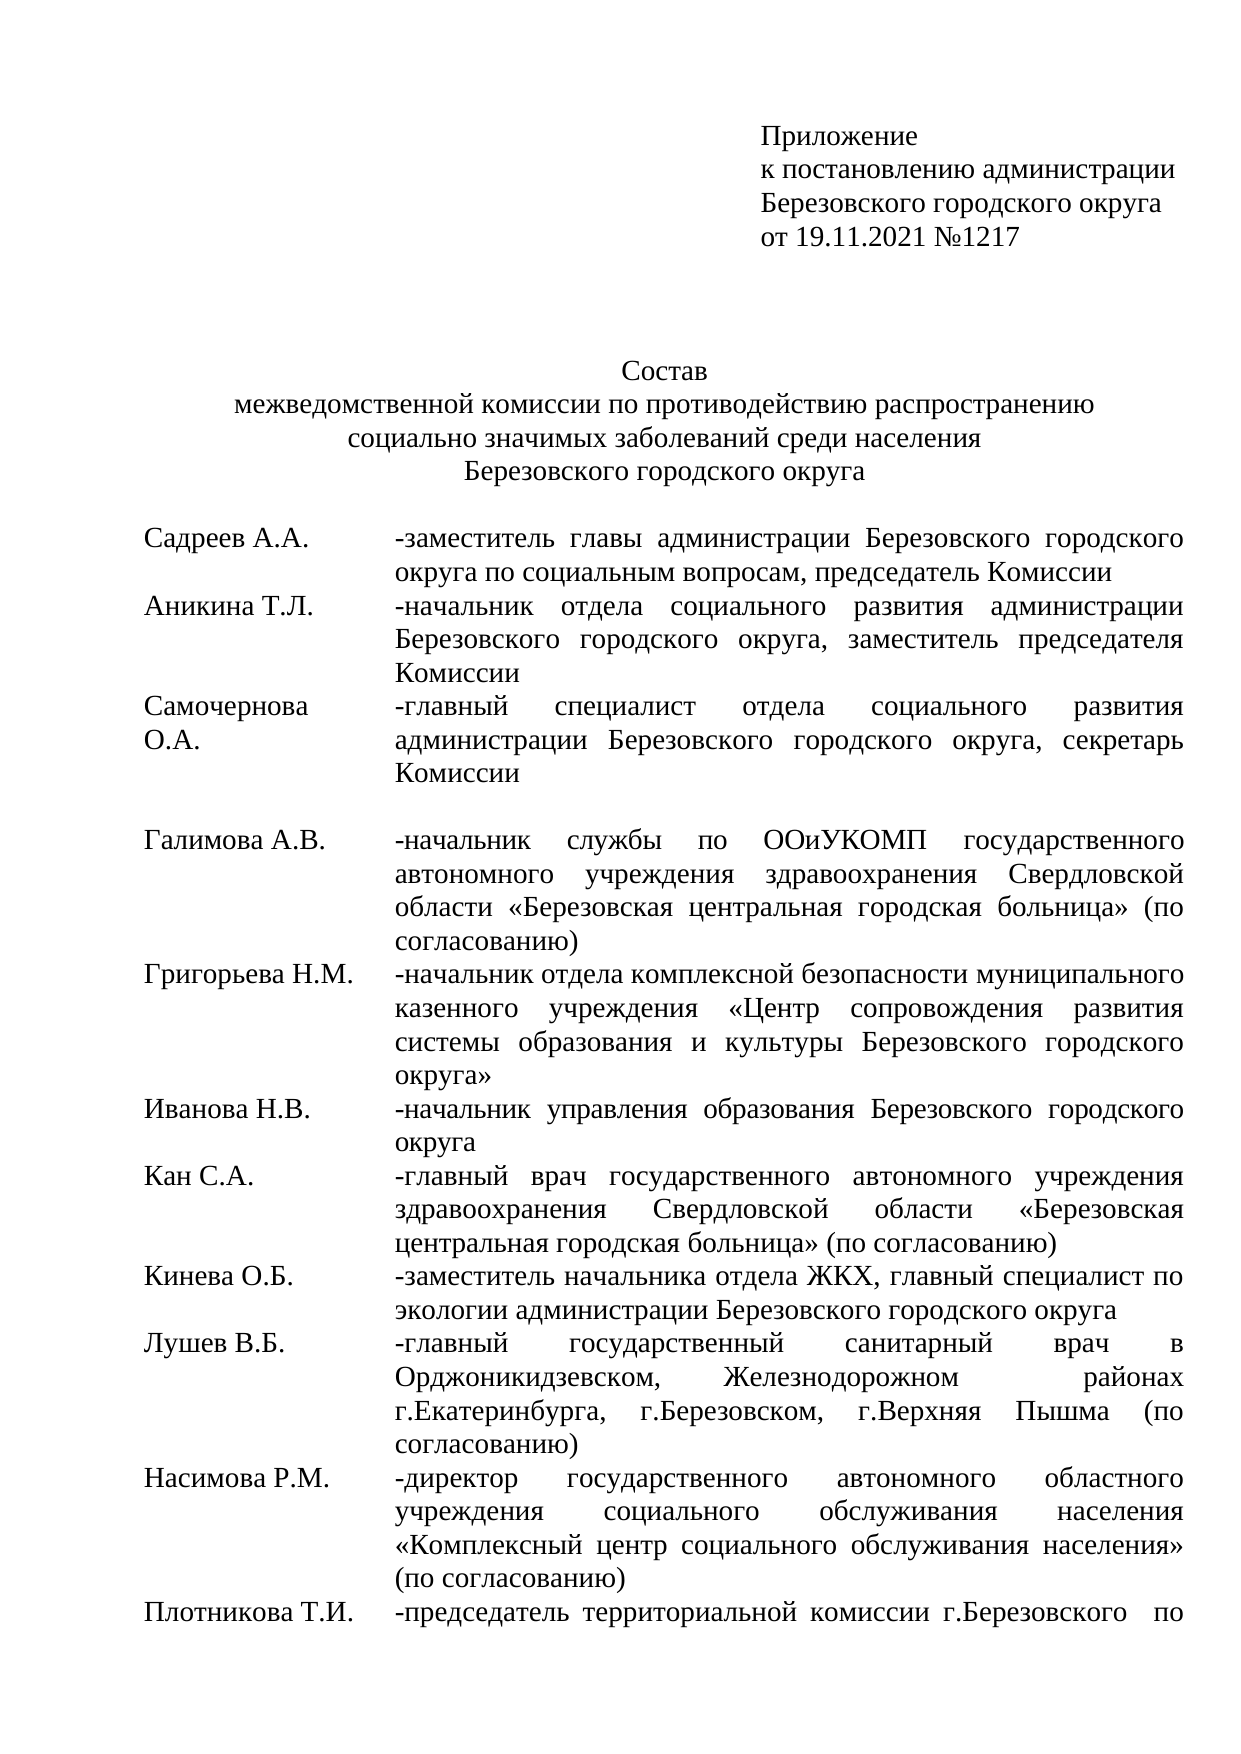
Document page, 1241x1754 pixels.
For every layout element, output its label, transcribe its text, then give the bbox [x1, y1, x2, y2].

text Березовского городского округа [148, 453, 1181, 487]
table_cell Кан С.А. [133, 1158, 383, 1258]
table_cell -главный государственный санитарный врач в Орджоникидзевском, Железнодорожном районах г.Екатеринбурга, г.Березовском, г.Верхняя Пышма (по согласованию) [383, 1326, 1196, 1460]
table_cell Плотникова Т.И. [133, 1594, 383, 1627]
table_header Садреев А.А. [133, 521, 383, 588]
table_cell Иванова Н.В. [133, 1091, 383, 1158]
text к постановлению администрации [753, 152, 1181, 185]
table_cell -начальник отдела комплексной безопасности муниципального казенного учреждения «Центр сопровождения развития системы образования и культуры Березовского городского округа» [383, 957, 976, 1091]
table_cell Лушев В.Б. [133, 1326, 383, 1460]
table_cell Галимова А.В. [133, 823, 383, 957]
table_cell -директор государственного автономного областного учреждения социального обслуживания населения «Комплексный центр социального обслуживания населения» (по согласованию) [383, 1460, 1196, 1594]
table_cell -заместитель начальника отдела ЖКХ, главный специалист по экологии администрации Березовского городского округа [383, 1259, 1196, 1326]
table_header -заместитель главы администрации Березовского городского округа по социальным вопросам, председатель Комиссии [383, 521, 1196, 588]
text социально значимых заболеваний среди населения [148, 420, 1181, 453]
table_cell Насимова Р.М. [133, 1460, 383, 1594]
text Березовского городского округа [753, 185, 1181, 219]
table_cell -главный специалист отдела социального развития администрации Березовского городского округа, секретарь Комиссии [383, 688, 1196, 822]
text Приложение [753, 118, 1181, 152]
table_cell -начальник отдела комплексной безопасности муниципального казенного учреждения «Центр сопровождения развития системы образования и культуры Березовского городского округа» [477, 957, 1196, 1091]
table_cell Кинева О.Б. [133, 1259, 383, 1326]
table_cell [383, 1594, 1196, 1627]
text межведомственной комиссии по противодействию распространению [148, 386, 1181, 420]
table_cell -главный врач государственного автономного учреждения здравоохранения Свердловской области «Березовская центральная городская больница» (по согласованию) [383, 1158, 1196, 1258]
table_cell -начальник управления образования Березовского городского округа [383, 1091, 1196, 1158]
table_cell -начальник службы по ООиУКОМП государственного автономного учреждения здравоохранения Свердловской области «Березовская центральная городская больница» (по согласованию) [383, 823, 1196, 957]
text Состав [148, 353, 1181, 386]
table_cell Аникина Т.Л. [133, 588, 383, 688]
table_cell Самочернова О.А. [133, 688, 383, 822]
table_cell Григорьева Н.М. [133, 957, 383, 1091]
table_cell -начальник отдела социального развития администрации Березовского городского округа, заместитель председателя Комиссии [383, 588, 1196, 688]
text от 19.11.2021 №1217 [753, 219, 1181, 252]
